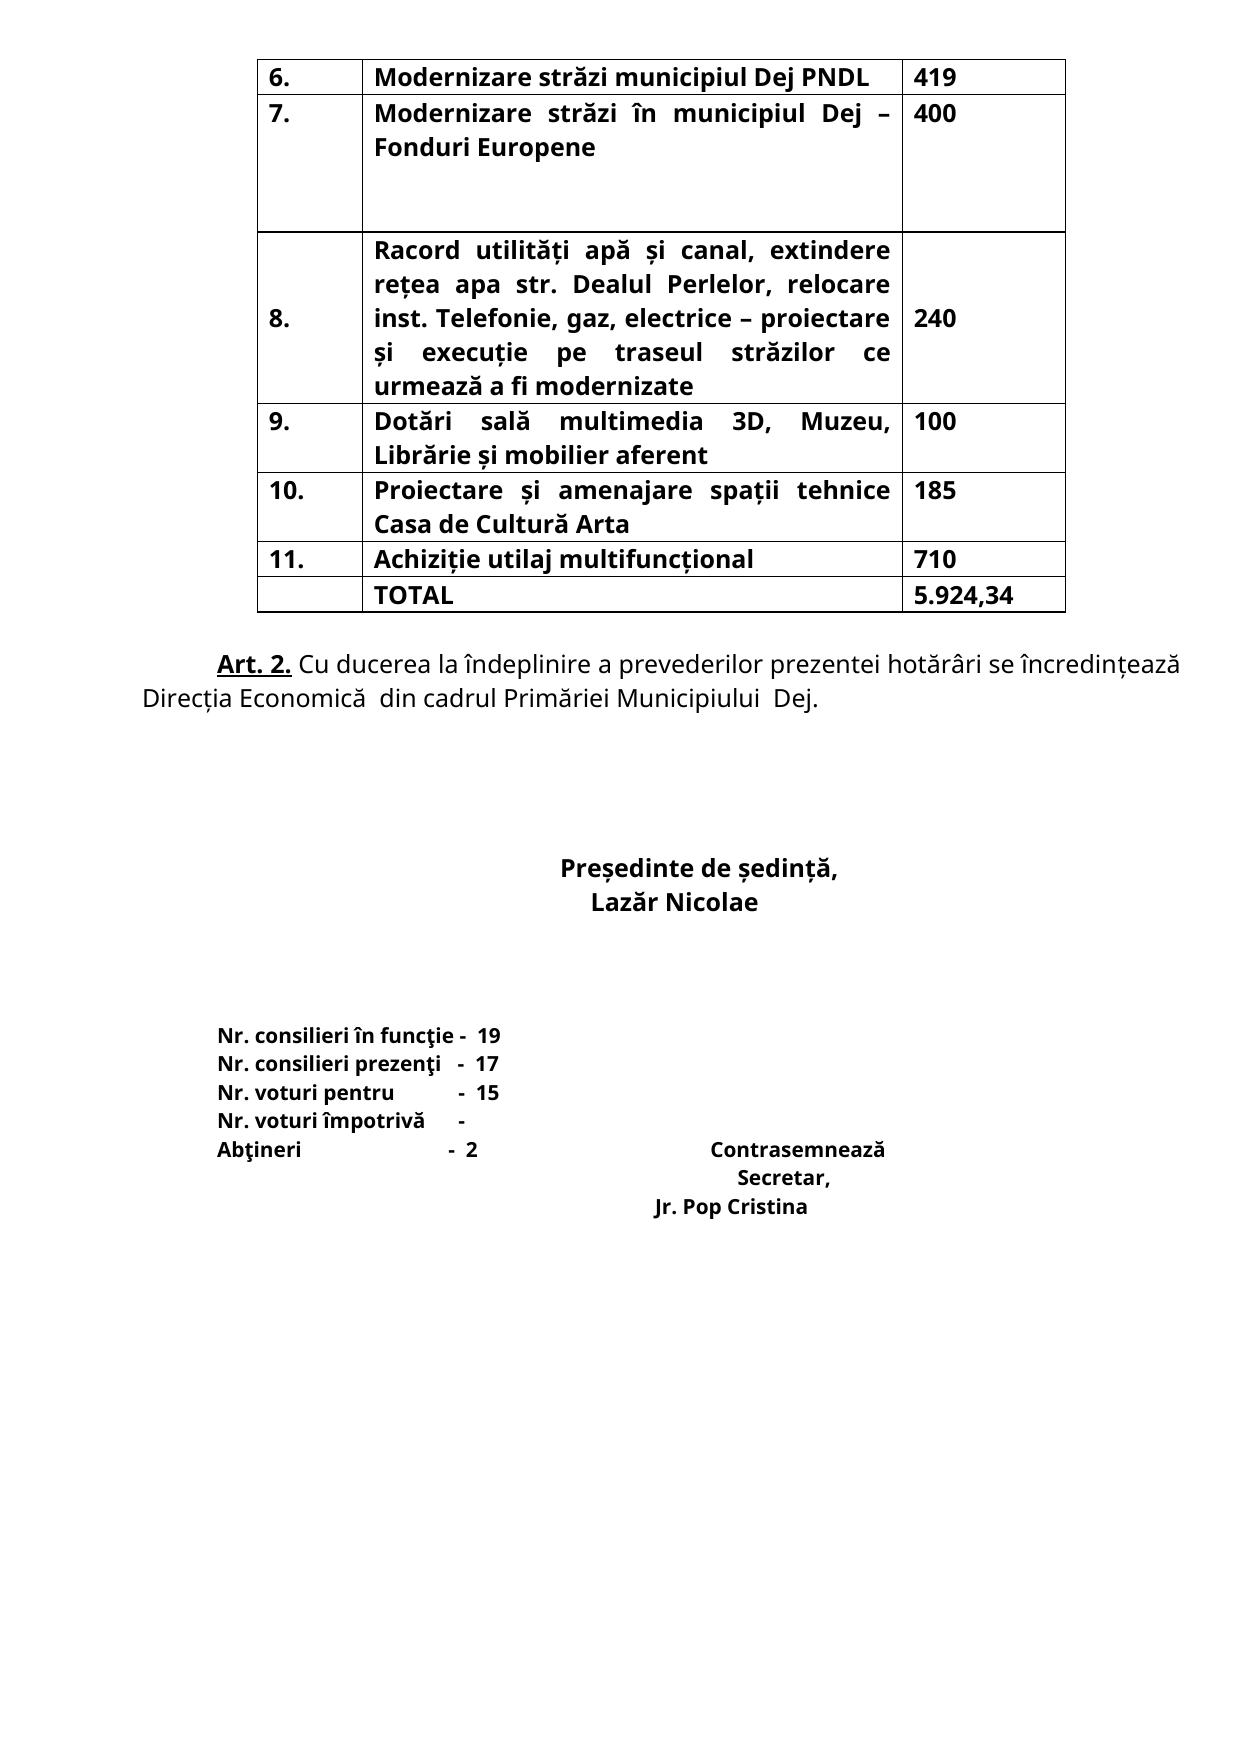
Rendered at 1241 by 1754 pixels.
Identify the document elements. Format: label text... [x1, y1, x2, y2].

text Nr. consilieri în funcţie - 19 [142, 1021, 1181, 1049]
text Nr. voturi pentru - 15 [142, 1078, 1181, 1106]
text Art. 2. Cu ducerea la îndeplinire a prevederilor prezentei hotărâri se încredinţează Direcţia Economică din cadrul Primăriei Municipiului Dej. [142, 646, 1181, 714]
table_cell 11. [258, 542, 362, 576]
table_cell TOTAL [363, 577, 902, 611]
table_cell 10. [258, 473, 362, 541]
text Nr. consilieri prezenţi - 17 [142, 1049, 1181, 1078]
table_cell 5.924,34 [903, 577, 1065, 611]
table_cell 185 [903, 473, 1065, 541]
table_cell 9. [258, 404, 362, 472]
table_cell Dotări sală multimedia 3D, Muzeu, Librărie și mobilier aferent [363, 404, 902, 472]
table_cell Proiectare și amenajare spații tehnice Casa de Cultură Arta [363, 473, 902, 541]
text Lazăr Nicolae [142, 885, 1181, 919]
table_cell 419 [903, 60, 1065, 94]
text Nr. voturi împotrivă - [142, 1106, 1181, 1135]
text Preşedinte de şedinţă, [142, 851, 1181, 885]
table_cell 710 [903, 542, 1065, 576]
table_cell 8. [258, 233, 362, 403]
table_cell 7. [258, 95, 362, 231]
text Secretar, Jr. Pop Cristina [142, 1163, 1181, 1220]
table_cell Modernizare străzi municipiul Dej PNDL [363, 60, 902, 94]
table_cell 240 [903, 233, 1065, 403]
table_cell 400 [903, 95, 1065, 231]
table_cell Achiziție utilaj multifuncțional [363, 542, 902, 576]
table_cell Modernizare străzi în municipiul Dej – Fonduri Europene [363, 95, 902, 231]
table_cell [258, 577, 362, 611]
table_cell 6. [258, 60, 362, 94]
table_cell Racord utilități apă și canal, extindere rețea apa str. Dealul Perlelor, relocare inst. Telefonie, gaz, electrice – proiectare și execuție pe traseul străzilor ce urmează a fi modernizate [363, 233, 902, 403]
text Abţineri - 2 Contrasemnează [142, 1135, 1181, 1163]
table_cell 100 [903, 404, 1065, 472]
